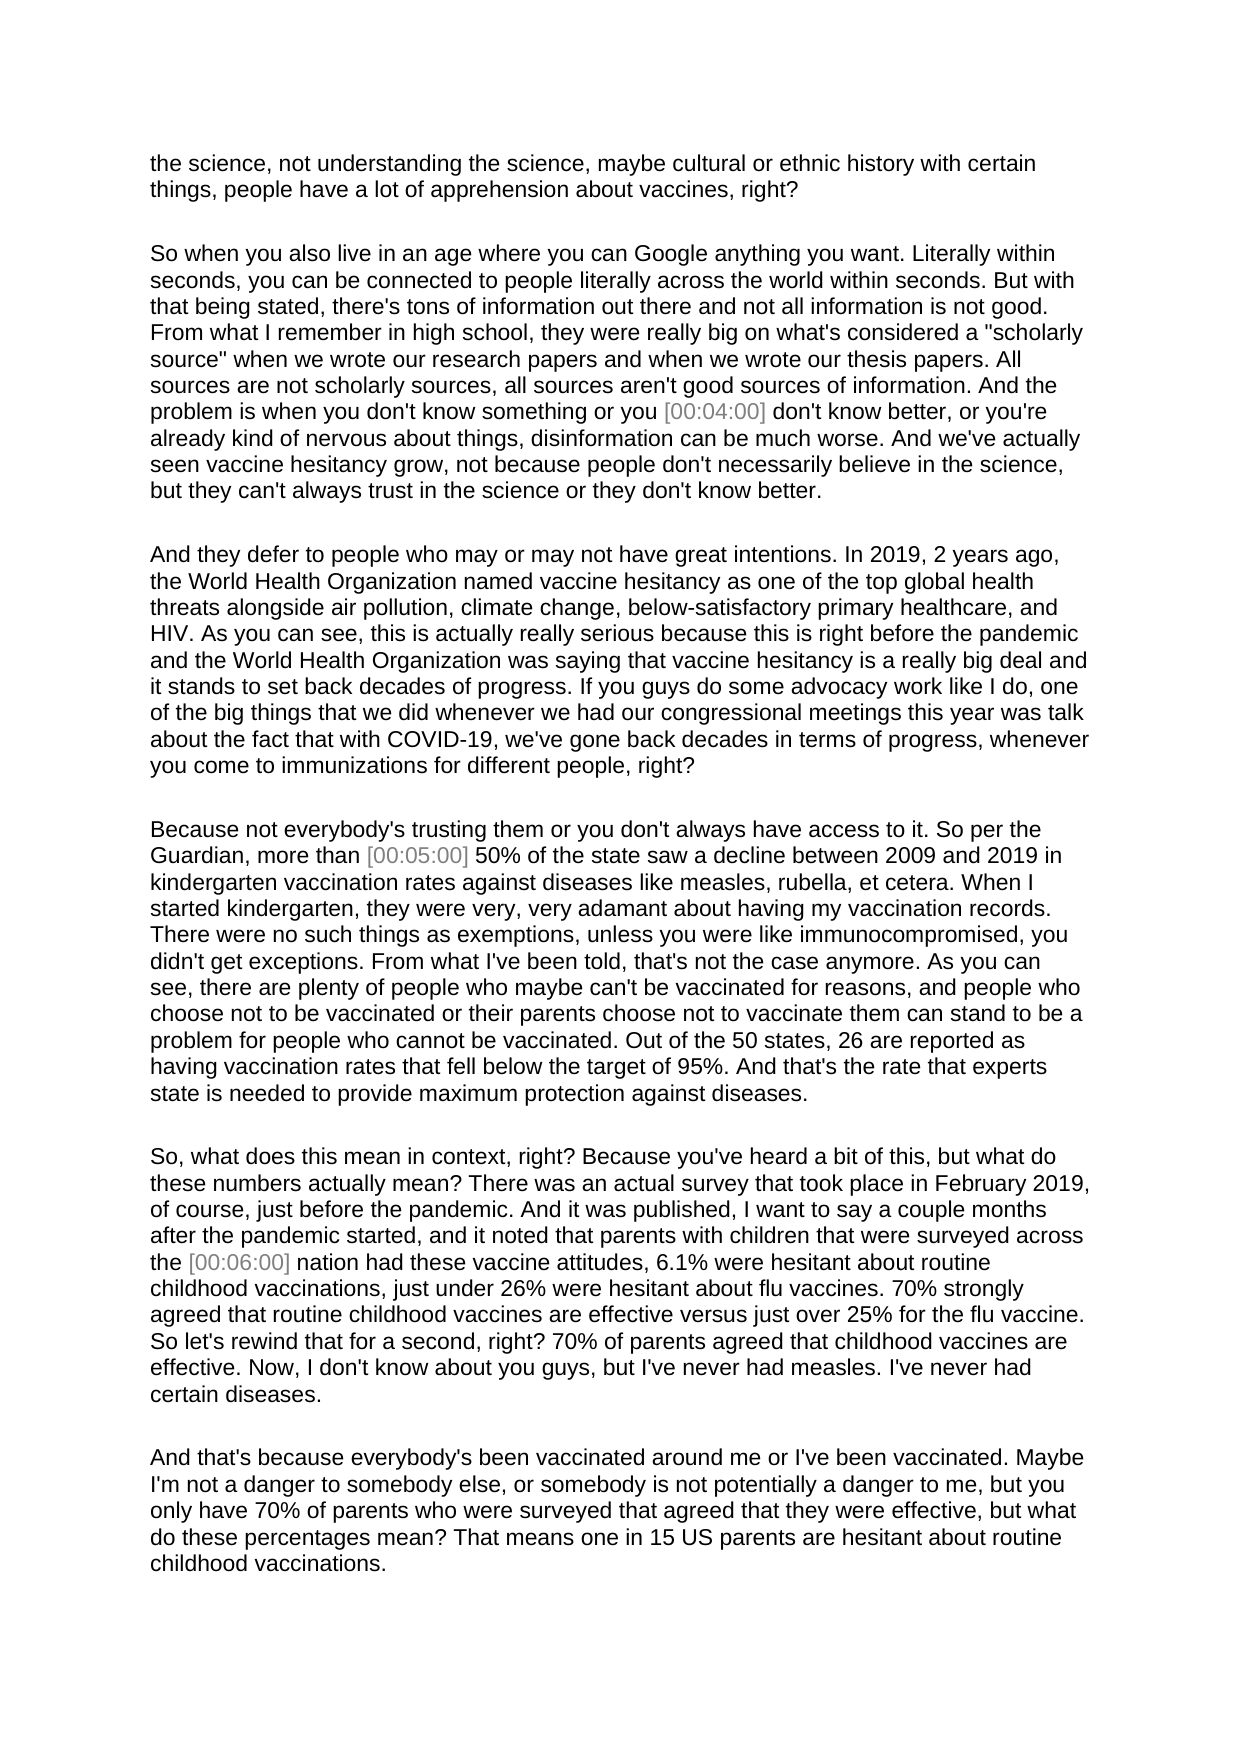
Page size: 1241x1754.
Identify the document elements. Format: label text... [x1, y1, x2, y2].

text And they defer to people who may or may not have great intentions. In 2019, 2 years ago, the World Health Organization named vaccine hesitancy as one of the top global health threats alongside air pollution, climate change, below-satisfactory primary healthcare, and HIV. As you can see, this is actually really serious because this is right before the pandemic and the World Health Organization was saying that vaccine hesitancy is a really big deal and it stands to set back decades of progress. If you guys do some advocacy work like I do, one of the big things that we did whenever we had our congressional meetings this year was talk about the fact that with COVID-19, we've gone back decades in terms of progress, whenever you come to immunizations for different people, right? [150, 541, 1090, 778]
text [150, 150, 1090, 203]
text Because not everybody's trusting them or you don't always have access to it. So per the Guardian, more than [00:05:00] 50% of the state saw a decline between 2009 and 2019 in kindergarten vaccination rates against diseases like measles, rubella, et cetera. When I started kindergarten, they were very, very adamant about having my vaccination records. There were no such things as exemptions, unless you were like immunocompromised, you didn't get exceptions. From what I've been told, that's not the case anymore. As you can see, there are plenty of people who maybe can't be vaccinated for reasons, and people who choose not to be vaccinated or their parents choose not to vaccinate them can stand to be a problem for people who cannot be vaccinated. Out of the 50 states, 26 are reported as having vaccination rates that fell below the target of 95%. And that's the rate that experts state is needed to provide maximum protection against diseases. [150, 816, 1090, 1106]
text And that's because everybody's been vaccinated around me or I've been vaccinated. Maybe I'm not a danger to somebody else, or somebody is not potentially a danger to me, but you only have 70% of parents who were surveyed that agreed that they were effective, but what do these percentages mean? That means one in 15 US parents are hesitant about routine childhood vaccinations. [150, 1444, 1090, 1576]
text So, what does this mean in context, right? Because you've heard a bit of this, but what do these numbers actually mean? There was an actual survey that took place in February 2019, of course, just before the pandemic. And it was published, I want to say a couple months after the pandemic started, and it noted that parents with children that were surveyed across the [00:06:00] nation had these vaccine attitudes, 6.1% were hesitant about routine childhood vaccinations, just under 26% were hesitant about flu vaccines. 70% strongly agreed that routine childhood vaccines are effective versus just over 25% for the flu vaccine. So let's rewind that for a second, right? 70% of parents agreed that childhood vaccines are effective. Now, I don't know about you guys, but I've never had measles. I've never had certain diseases. [150, 1143, 1090, 1407]
text So when you also live in an age where you can Google anything you want. Literally within seconds, you can be connected to people literally across the world within seconds. But with that being stated, there's tons of information out there and not all information is not good. From what I remember in high school, they were really big on what's considered a "scholarly source" when we wrote our research papers and when we wrote our thesis papers. All sources are not scholarly sources, all sources aren't good sources of information. And the problem is when you don't know something or you [00:04:00] don't know better, or you're already kind of nervous about things, disinformation can be much worse. And we've actually seen vaccine hesitancy grow, not because people don't necessarily believe in the science, but they can't always trust in the science or they don't know better. [150, 240, 1090, 504]
